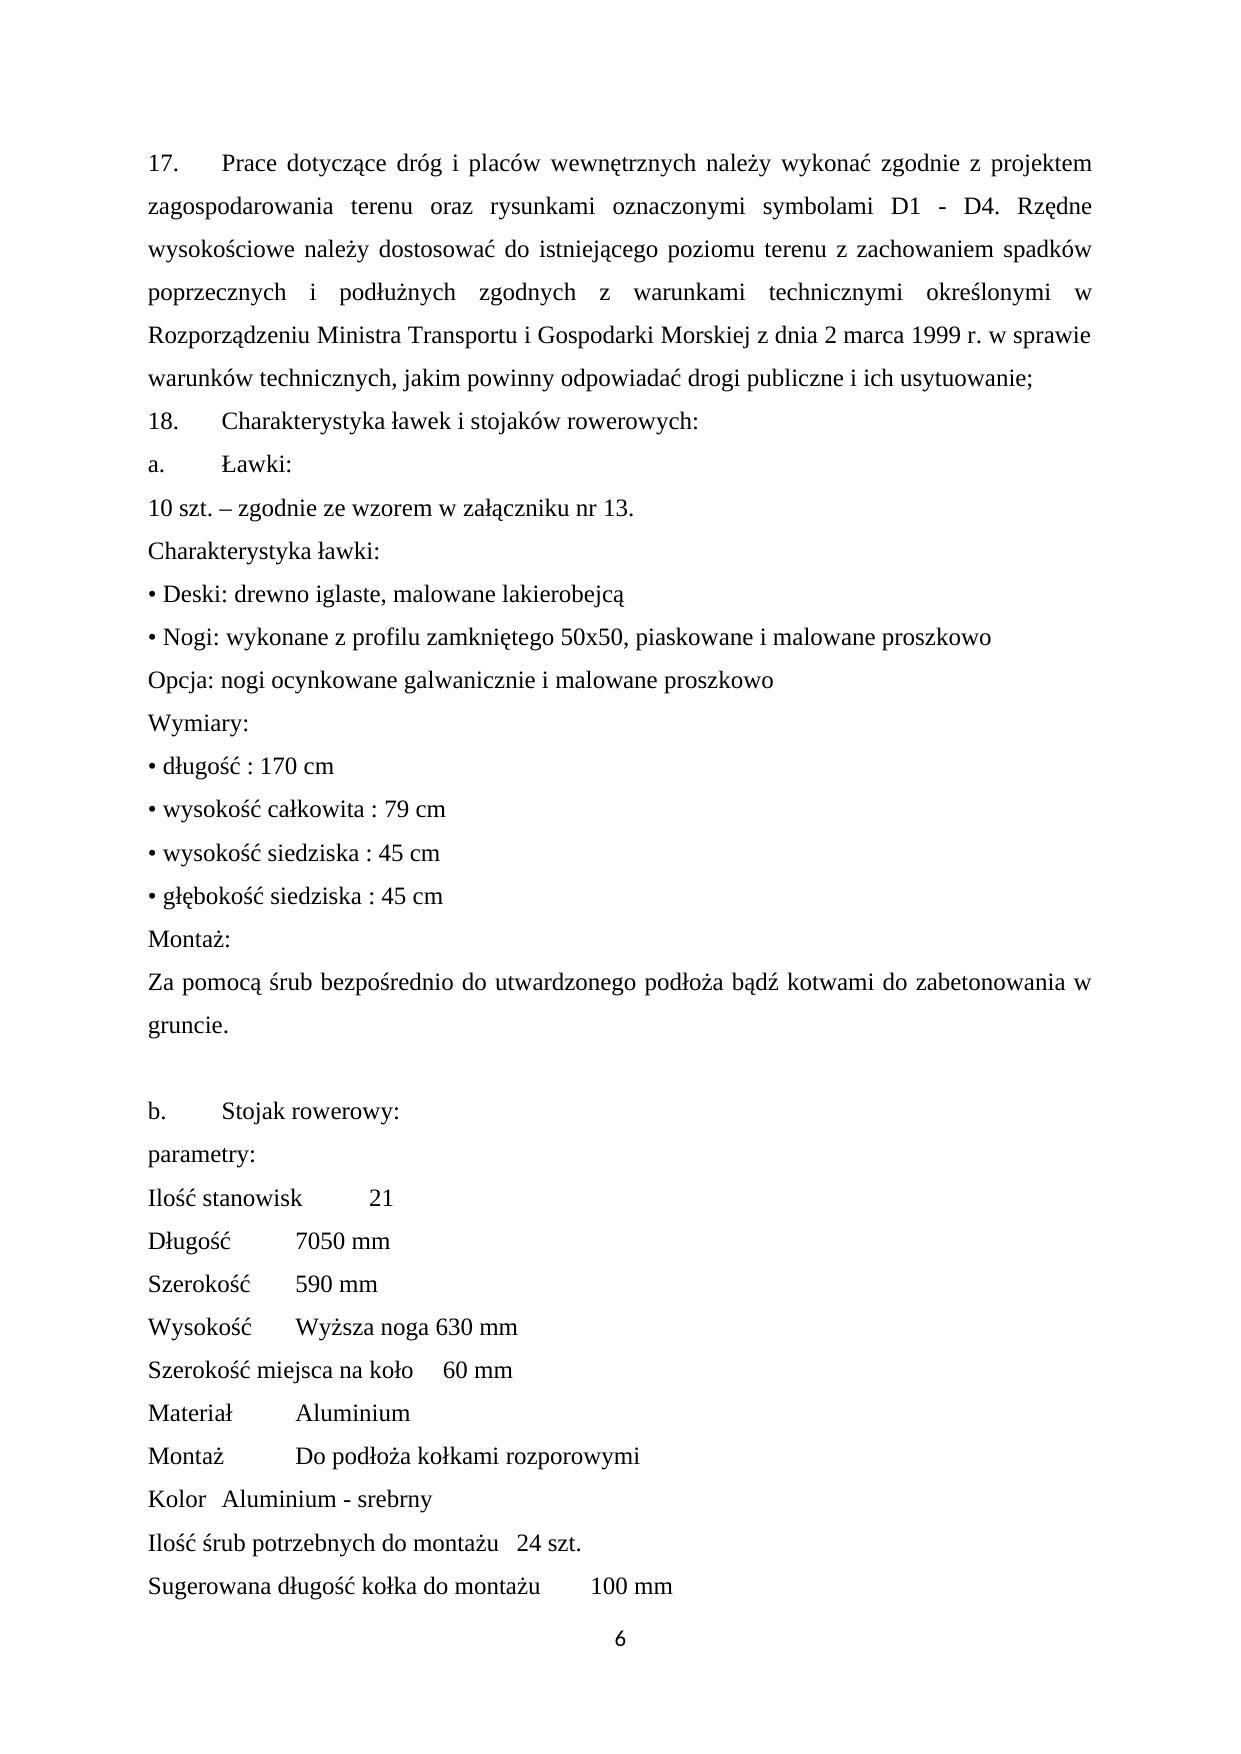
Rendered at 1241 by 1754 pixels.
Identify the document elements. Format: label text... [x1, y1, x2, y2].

text Długość 7050 mm [148, 1226, 1093, 1254]
text parametry: [148, 1139, 1093, 1168]
text Wysokość Wyższa noga 630 mm [148, 1312, 1093, 1341]
text Szerokość 590 mm [148, 1269, 1093, 1298]
text • głębokość siedziska : 45 cm [148, 881, 1093, 909]
text 17. Prace dotyczące dróg i placów wewnętrznych należy wykonać zgodnie z projektem zagospodarowania terenu oraz rysunkami oznaczonymi symbolami D1 - D4. Rzędne wysokościowe należy dostosować do istniejącego poziomu terenu z zachowaniem spadków poprzecznych i podłużnych zgodnych z warunkami technicznymi określonymi w Rozporządzeniu Ministra Transportu i Gospodarki Morskiej z dnia 2 marca 1999 r. w sprawie warunków technicznych, jakim powinny odpowiadać drogi publiczne i ich usytuowanie; [148, 148, 1093, 392]
text 10 szt. – zgodnie ze wzorem w załączniku nr 13. [148, 493, 1093, 521]
text Ilość stanowisk 21 [148, 1183, 1093, 1211]
text Sugerowana długość kołka do montażu 100 mm [148, 1571, 1093, 1599]
text b. Stojak rowerowy: [148, 1096, 1093, 1125]
text a. Ławki: [148, 449, 1093, 478]
text • wysokość siedziska : 45 cm [148, 838, 1093, 866]
text Montaż: [148, 924, 1093, 953]
text Montaż Do podłoża kołkami rozporowymi [148, 1441, 1093, 1470]
text • wysokość całkowita : 79 cm [148, 794, 1093, 823]
text Opcja: nogi ocynkowane galwanicznie i malowane proszkowo [148, 665, 1093, 694]
text • Deski: drewno iglaste, malowane lakierobejcą [148, 579, 1093, 608]
text • Nogi: wykonane z profilu zamkniętego 50x50, piaskowane i malowane proszkowo [148, 622, 1093, 651]
text Za pomocą śrub bezpośrednio do utwardzonego podłoża bądź kotwami do zabetonowania w gruncie. [148, 967, 1093, 1039]
text Charakterystyka ławki: [148, 536, 1093, 564]
text • długość : 170 cm [148, 751, 1093, 780]
text Ilość śrub potrzebnych do montażu 24 szt. [148, 1528, 1093, 1556]
text Kolor Aluminium - srebrny [148, 1484, 1093, 1513]
text 18. Charakterystyka ławek i stojaków rowerowych: [148, 406, 1093, 435]
text Szerokość miejsca na koło 60 mm [148, 1355, 1093, 1384]
text Wymiary: [148, 708, 1093, 737]
text Materiał Aluminium [148, 1398, 1093, 1427]
